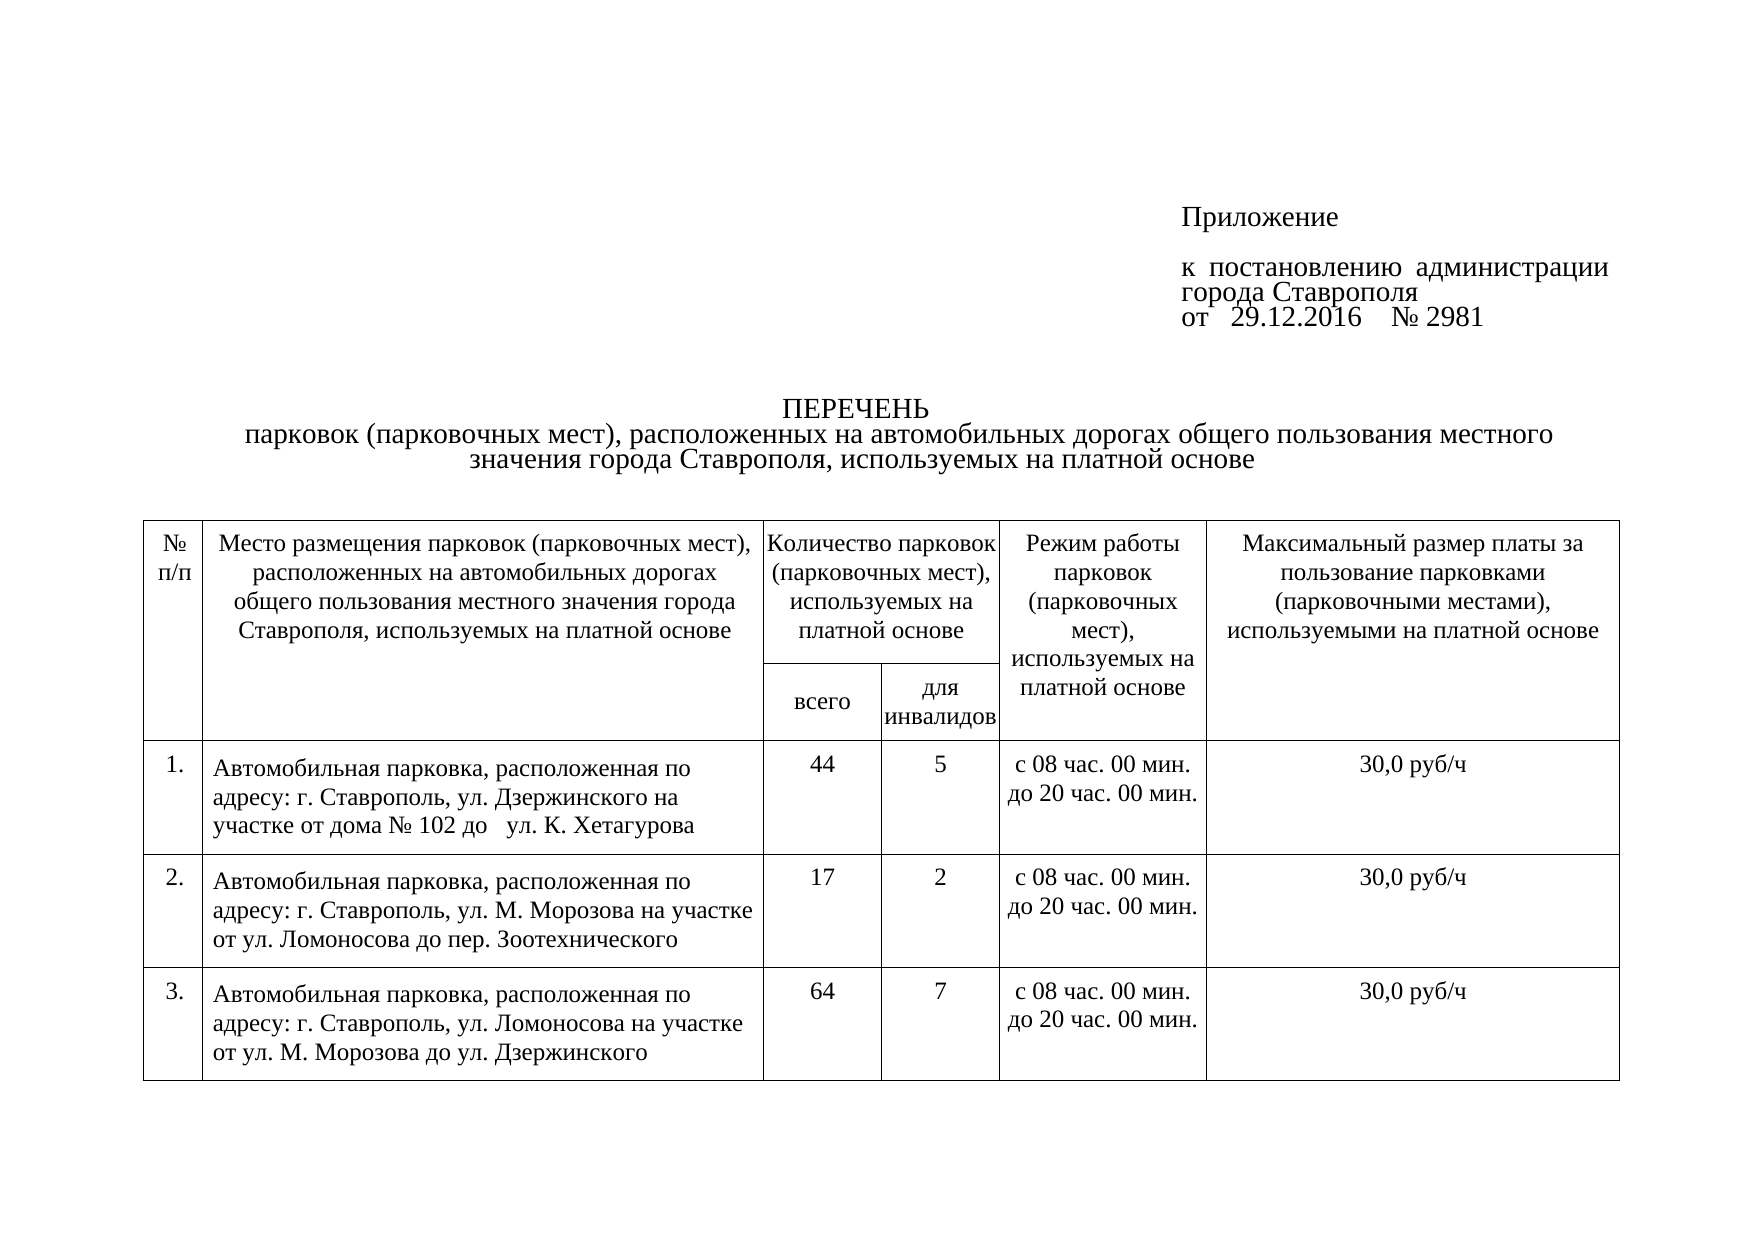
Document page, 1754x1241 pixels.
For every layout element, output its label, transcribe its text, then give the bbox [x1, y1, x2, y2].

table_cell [1000, 968, 1206, 1080]
text Приложение [1181, 207, 1609, 232]
text к постановлению администрации города Ставрополя [1181, 257, 1609, 307]
table_header № п/п [144, 521, 202, 740]
table_cell 2. [144, 855, 202, 967]
table_cell 1. [144, 741, 202, 853]
table_cell с 08 час. 00 мин. до 20 час. 00 мин. [1000, 855, 1206, 967]
table_cell для инвалидов [882, 664, 999, 740]
table_cell 30,0 руб/ч [1207, 741, 1619, 853]
table_cell 64 [764, 968, 881, 1080]
table_cell всего [764, 664, 881, 740]
list парковок (парковочных мест), расположенных на автомобильных дорогах общего пользования местного значения города Ставрополя, используемых на платной основе [118, 424, 1606, 474]
table_cell 2 [882, 855, 999, 967]
table_cell с 08 час. 00 мин. до 20 час. 00 мин. [1000, 741, 1206, 853]
table_cell 5 [882, 741, 999, 853]
table_header Количество парковок (парковочных мест), используемых на платной основе [764, 521, 999, 663]
table_cell Автомобильная парковка, расположенная по адресу: г. Ставрополь, ул. М. Морозова на участке от ул. Ломоносова до пер. Зоотехнического [203, 855, 763, 967]
table_cell 7 [882, 968, 999, 1080]
table_cell 30,0 руб/ч [1207, 968, 1619, 1080]
list ПЕРЕЧЕНЬ [118, 399, 1606, 424]
table_cell 3. [144, 968, 202, 1080]
text от 29.12.2016 № 2981 [1181, 307, 1609, 332]
table_cell 30,0 руб/ч [1207, 855, 1619, 967]
table_cell 17 [764, 855, 881, 967]
table_header Место размещения парковок (парковочных мест), расположенных на автомобильных дорогах общего пользования местного значения города Ставрополя, используемых на платной основе [203, 521, 763, 740]
table_cell Автомобильная парковка, расположенная по адресу: г. Ставрополь, ул. Дзержинского на участке от дома № 102 до ул. К. Хетагурова [203, 741, 763, 853]
table_header Режим работы парковок (парковочных мест), используемых на платной основе [1000, 521, 1206, 740]
table_header Максимальный размер платы за пользование парковками (парковочными местами), используемыми на платной основе [1207, 521, 1619, 740]
table_cell 44 [764, 741, 881, 853]
table_cell Автомобильная парковка, расположенная по адресу: г. Ставрополь, ул. Ломоносова на участке от ул. М. Морозова до ул. Дзержинского [203, 968, 763, 1080]
